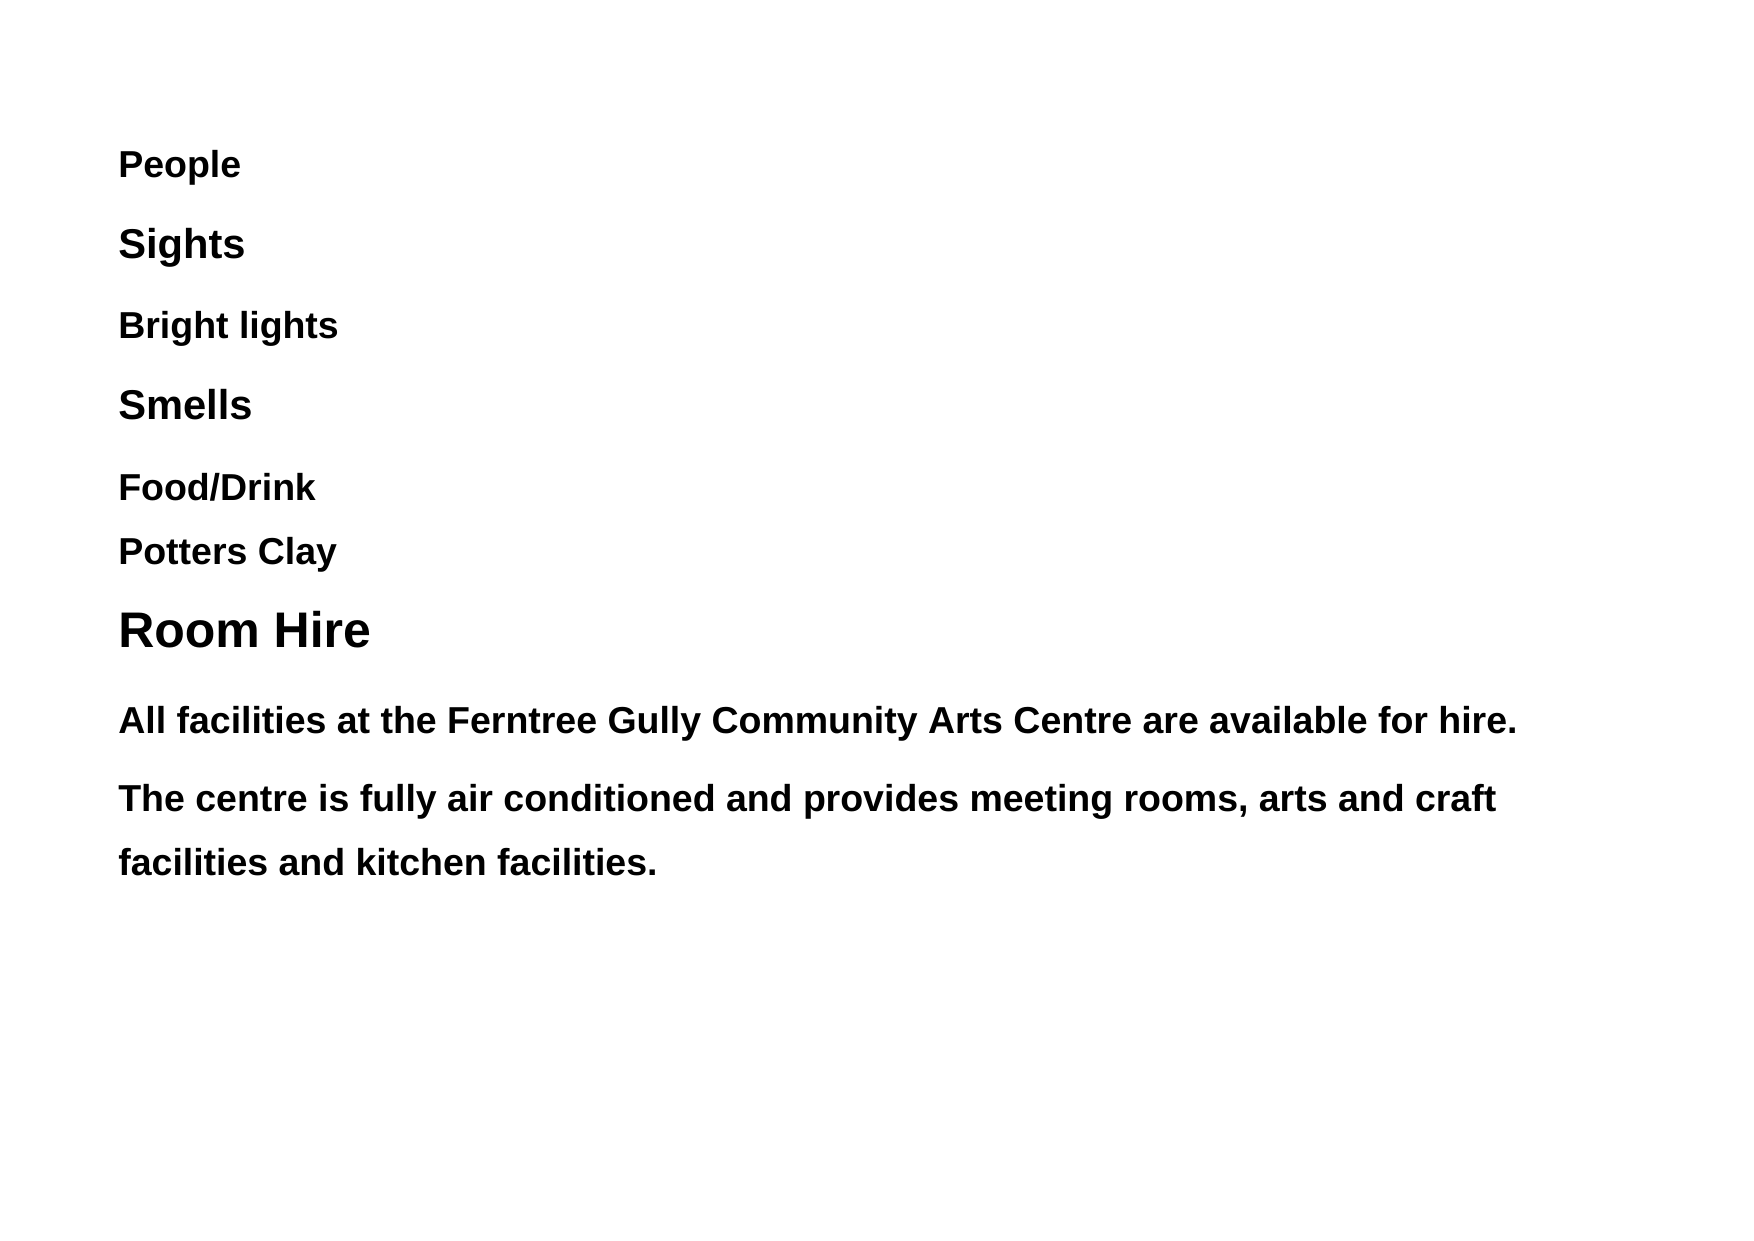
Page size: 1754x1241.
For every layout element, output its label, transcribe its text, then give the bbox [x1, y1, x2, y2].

list Potters Clay [118, 529, 1636, 573]
list Bright lights [118, 303, 1636, 346]
subtitle Room Hire [118, 600, 1636, 657]
list People [118, 142, 1636, 185]
text The centre is fully air conditioned and provides meeting rooms, arts and craft facilities and kitchen facilities. [118, 776, 1636, 884]
text All facilities at the Ferntree Gully Community Arts Centre are available for hire. [118, 699, 1636, 742]
subtitle Smells [118, 381, 1636, 428]
list Food/Drink [118, 465, 1636, 508]
subtitle Sights [118, 219, 1636, 267]
